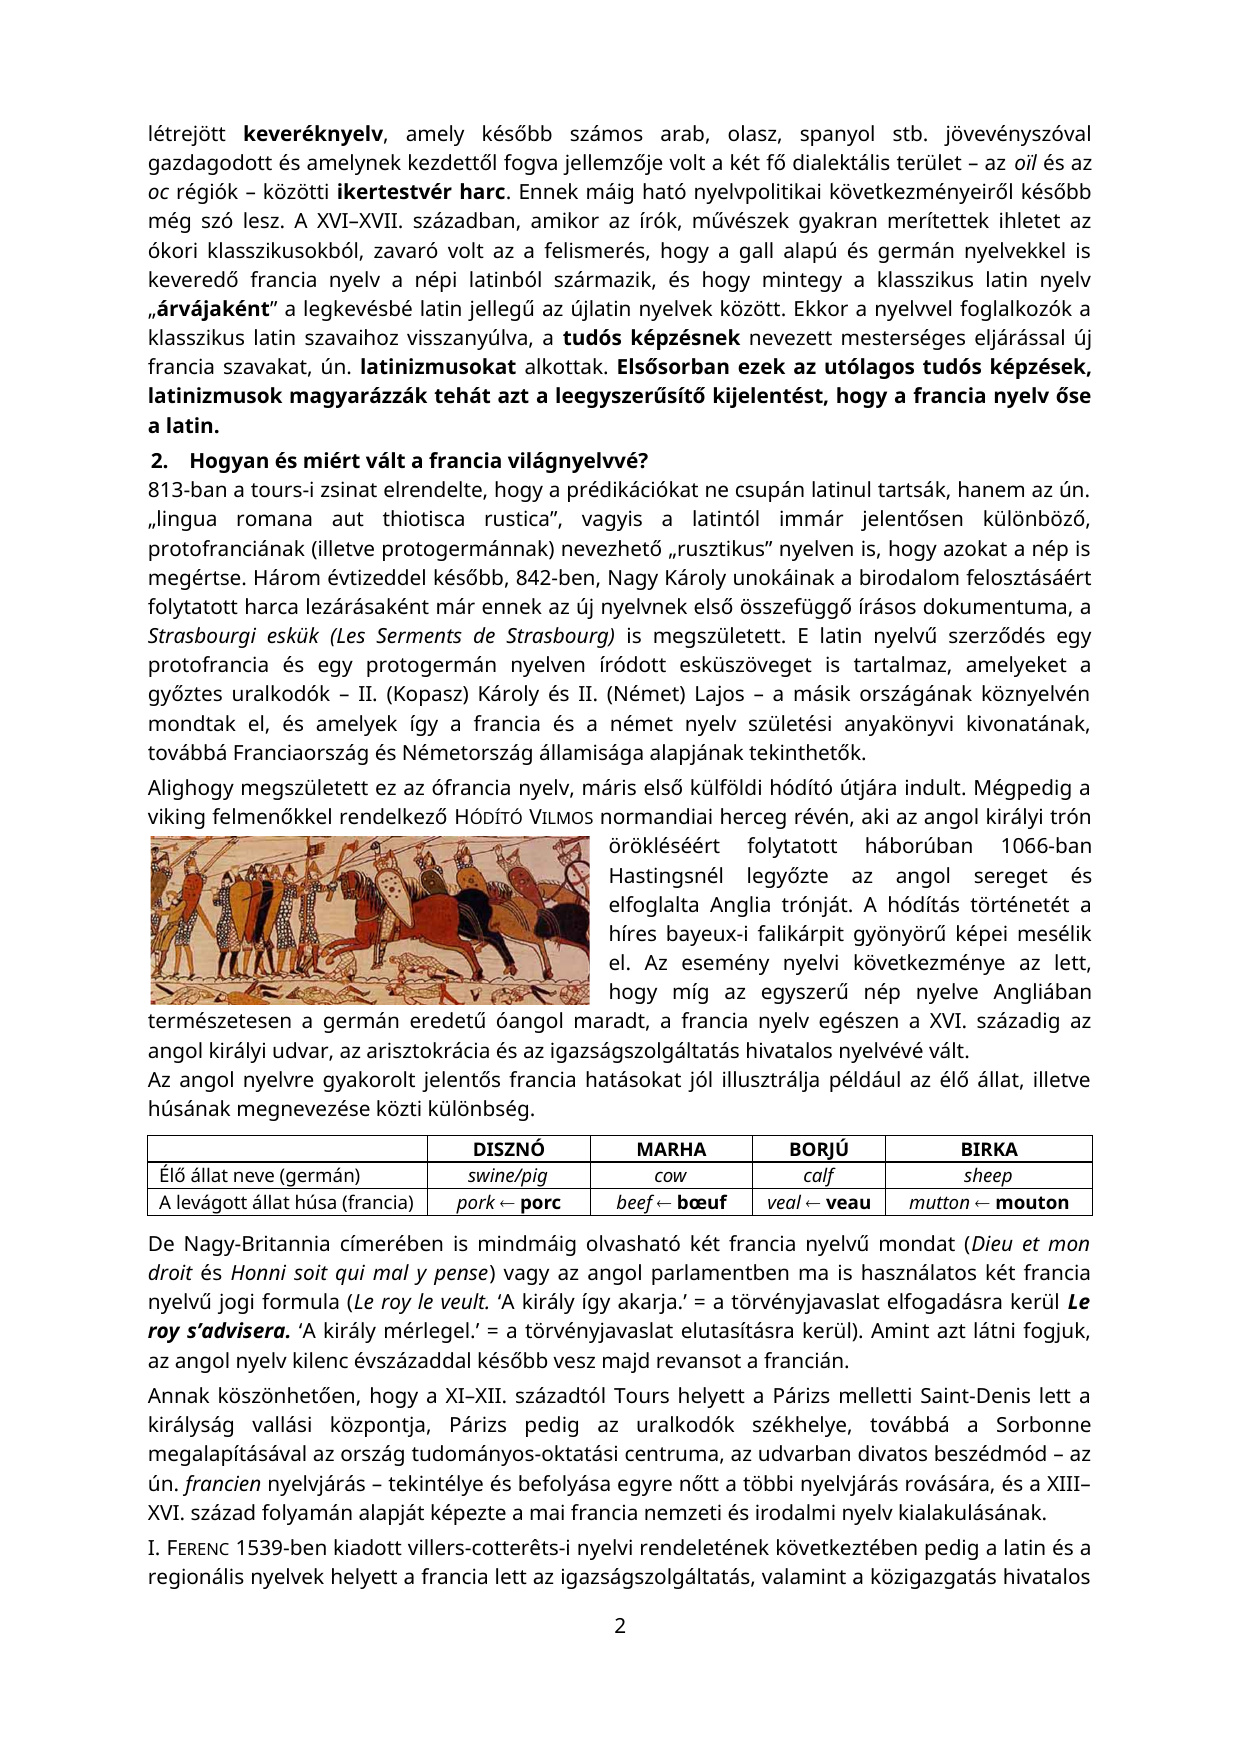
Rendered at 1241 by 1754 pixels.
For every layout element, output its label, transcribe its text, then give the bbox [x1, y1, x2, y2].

text De Nagy-Britannia címerében is mindmáig olvasható két francia nyelvű mondat (Dieu et mon droit és Honni soit qui mal y pense) vagy az angol parlamentben ma is használatos két francia nyelvű jogi formula (Le roy le veult. ‘A király így akarja.’ = a törvényjavaslat elfogadásra kerül Le roy s’advisera. ‘A király mérlegel.’ = a törvényjavaslat elutasításra kerül). Amint azt látni fogjuk, az angol nyelv kilenc évszázaddal később vesz majd revansot a francián. [148, 1228, 1092, 1374]
text Annak köszönhetően, hogy a XI–XII. századtól Tours helyett a Párizs melletti Saint-Denis lett a királyság vallási központja, Párizs pedig az uralkodók székhelye, továbbá a Sorbonne megalapításával az ország tudományos-oktatási centruma, az udvarban divatos beszédmód – az ún. francien nyelvjárás – tekintélye és befolyása egyre nőtt a többi nyelvjárás rovására, és a XIII–XVI. század folyamán alapját képezte a mai francia nemzeti és irodalmi nyelv kialakulásának. [148, 1380, 1092, 1526]
table_cell cow [591, 1163, 752, 1188]
table_cell calf [753, 1163, 885, 1188]
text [148, 118, 1092, 439]
text Az angol nyelvre gyakorolt jelentős francia hatásokat jól illusztrálja például az élő állat, illetve húsának megnevezése közti különbség. [148, 1064, 1092, 1122]
table_header MARHA [591, 1136, 752, 1161]
table_cell mutton mouton [886, 1189, 1092, 1214]
table_cell veal veau [753, 1189, 885, 1214]
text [148, 1532, 1092, 1591]
table_header [148, 1136, 427, 1161]
table_header BORJÚ [753, 1136, 885, 1161]
table_cell sheep [886, 1163, 1092, 1188]
table_cell Élő állat neve (germán) [148, 1163, 427, 1188]
table_cell pork porc [428, 1189, 590, 1214]
table_cell beef bœuf [591, 1189, 752, 1214]
text 813-ban a tours-i zsinat elrendelte, hogy a prédikációkat ne csupán latinul tartsák, hanem az ún. „lingua romana aut thiotisca rustica”, vagyis a latintól immár jelentősen különböző, protofranciának (illetve protogermánnak) nevezhető „rusztikus” nyelven is, hogy azokat a nép is megértse. Három évtizeddel később, 842-ben, Nagy Károly unokáinak a birodalom felosztásáért folytatott harca lezárásaként már ennek az új nyelvnek első összefüggő írásos dokumentuma, a Strasbourgi eskük (Les Serments de Strasbourg) is megszületett. E latin nyelvű szerződés egy protofrancia és egy protogermán nyelven íródott esküszöveget is tartalmaz, amelyeket a győztes uralkodók – II. (Kopasz) Károly és II. (Német) Lajos – a másik országának köznyelvén mondtak el, és amelyek így a francia és a német nyelv születési anyakönyvi kivonatának, továbbá Franciaország és Németország államisága alapjának tekinthetők. [148, 474, 1092, 766]
subtitle Hogyan és miért vált a francia világnyelvvé? [159, 445, 1092, 474]
table_cell swine/pig [428, 1163, 590, 1188]
table_cell A levágott állat húsa (francia) [148, 1189, 427, 1214]
table_header BIRKA [886, 1136, 1092, 1161]
picture [150, 836, 590, 1005]
table_header DISZNÓ [428, 1136, 590, 1161]
